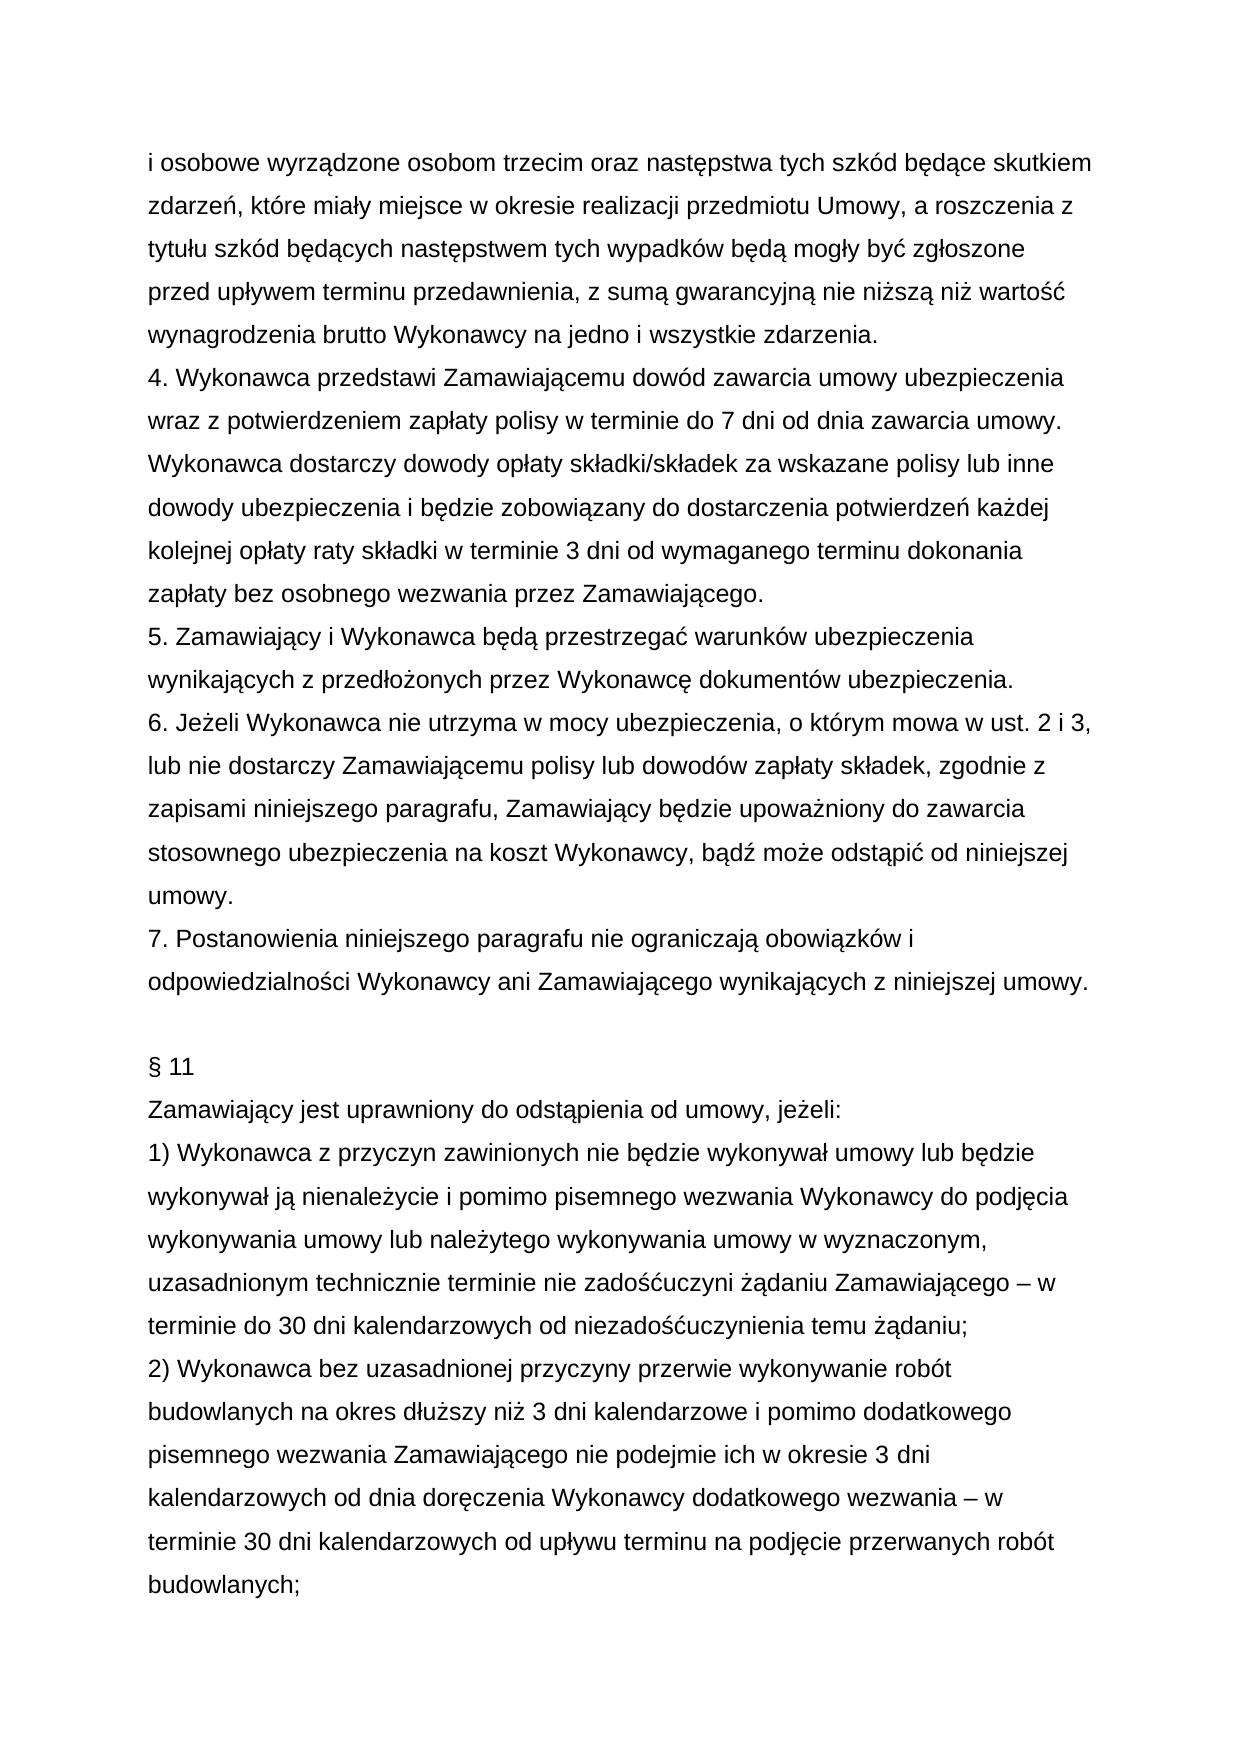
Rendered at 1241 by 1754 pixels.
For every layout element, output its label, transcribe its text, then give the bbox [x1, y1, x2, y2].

text 5. Zamawiający i Wykonawca będą przestrzegać warunków ubezpieczenia wynikających z przedłożonych przez Wykonawcę dokumentów ubezpieczenia. [148, 622, 1093, 694]
text Zamawiający jest uprawniony do odstąpienia od umowy, jeżeli: [148, 1095, 1093, 1124]
text 6. Jeżeli Wykonawca nie utrzyma w mocy ubezpieczenia, o którym mowa w ust. 2 i 3, lub nie dostarczy Zamawiającemu polisy lub dowodów zapłaty składek, zgodnie z zapisami niniejszego paragrafu, Zamawiający będzie upoważniony do zawarcia stosownego ubezpieczenia na koszt Wykonawcy, bądź może odstąpić od niniejszej umowy. [148, 708, 1093, 909]
text 4. Wykonawca przedstawi Zamawiającemu dowód zawarcia umowy ubezpieczenia wraz z potwierdzeniem zapłaty polisy w terminie do 7 dni od dnia zawarcia umowy. Wykonawca dostarczy dowody opłaty składki/składek za wskazane polisy lub inne dowody ubezpieczenia i będzie zobowiązany do dostarczenia potwierdzeń każdej kolejnej opłaty raty składki w terminie 3 dni od wymaganego terminu dokonania zapłaty bez osobnego wezwania przez Zamawiającego. [148, 363, 1093, 608]
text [148, 148, 1093, 349]
text 1) Wykonawca z przyczyn zawinionych nie będzie wykonywał umowy lub będzie wykonywał ją nienależycie i pomimo pisemnego wezwania Wykonawcy do podjęcia wykonywania umowy lub należytego wykonywania umowy w wyznaczonym, uzasadnionym technicznie terminie nie zadośćuczyni żądaniu Zamawiającego – w terminie do 30 dni kalendarzowych od niezadośćuczynienia temu żądaniu; [148, 1138, 1093, 1339]
text 7. Postanowienia niniejszego paragrafu nie ograniczają obowiązków i odpowiedzialności Wykonawcy ani Zamawiającego wynikających z niniejszej umowy. [148, 924, 1093, 996]
text 2) Wykonawca bez uzasadnionej przyczyny przerwie wykonywanie robót budowlanych na okres dłuższy niż 3 dni kalendarzowe i pomimo dodatkowego pisemnego wezwania Zamawiającego nie podejmie ich w okresie 3 dni kalendarzowych od dnia doręczenia Wykonawcy dodatkowego wezwania – w terminie 30 dni kalendarzowych od upływu terminu na podjęcie przerwanych robót budowlanych; [148, 1354, 1093, 1598]
text § 11 [148, 1052, 1093, 1081]
